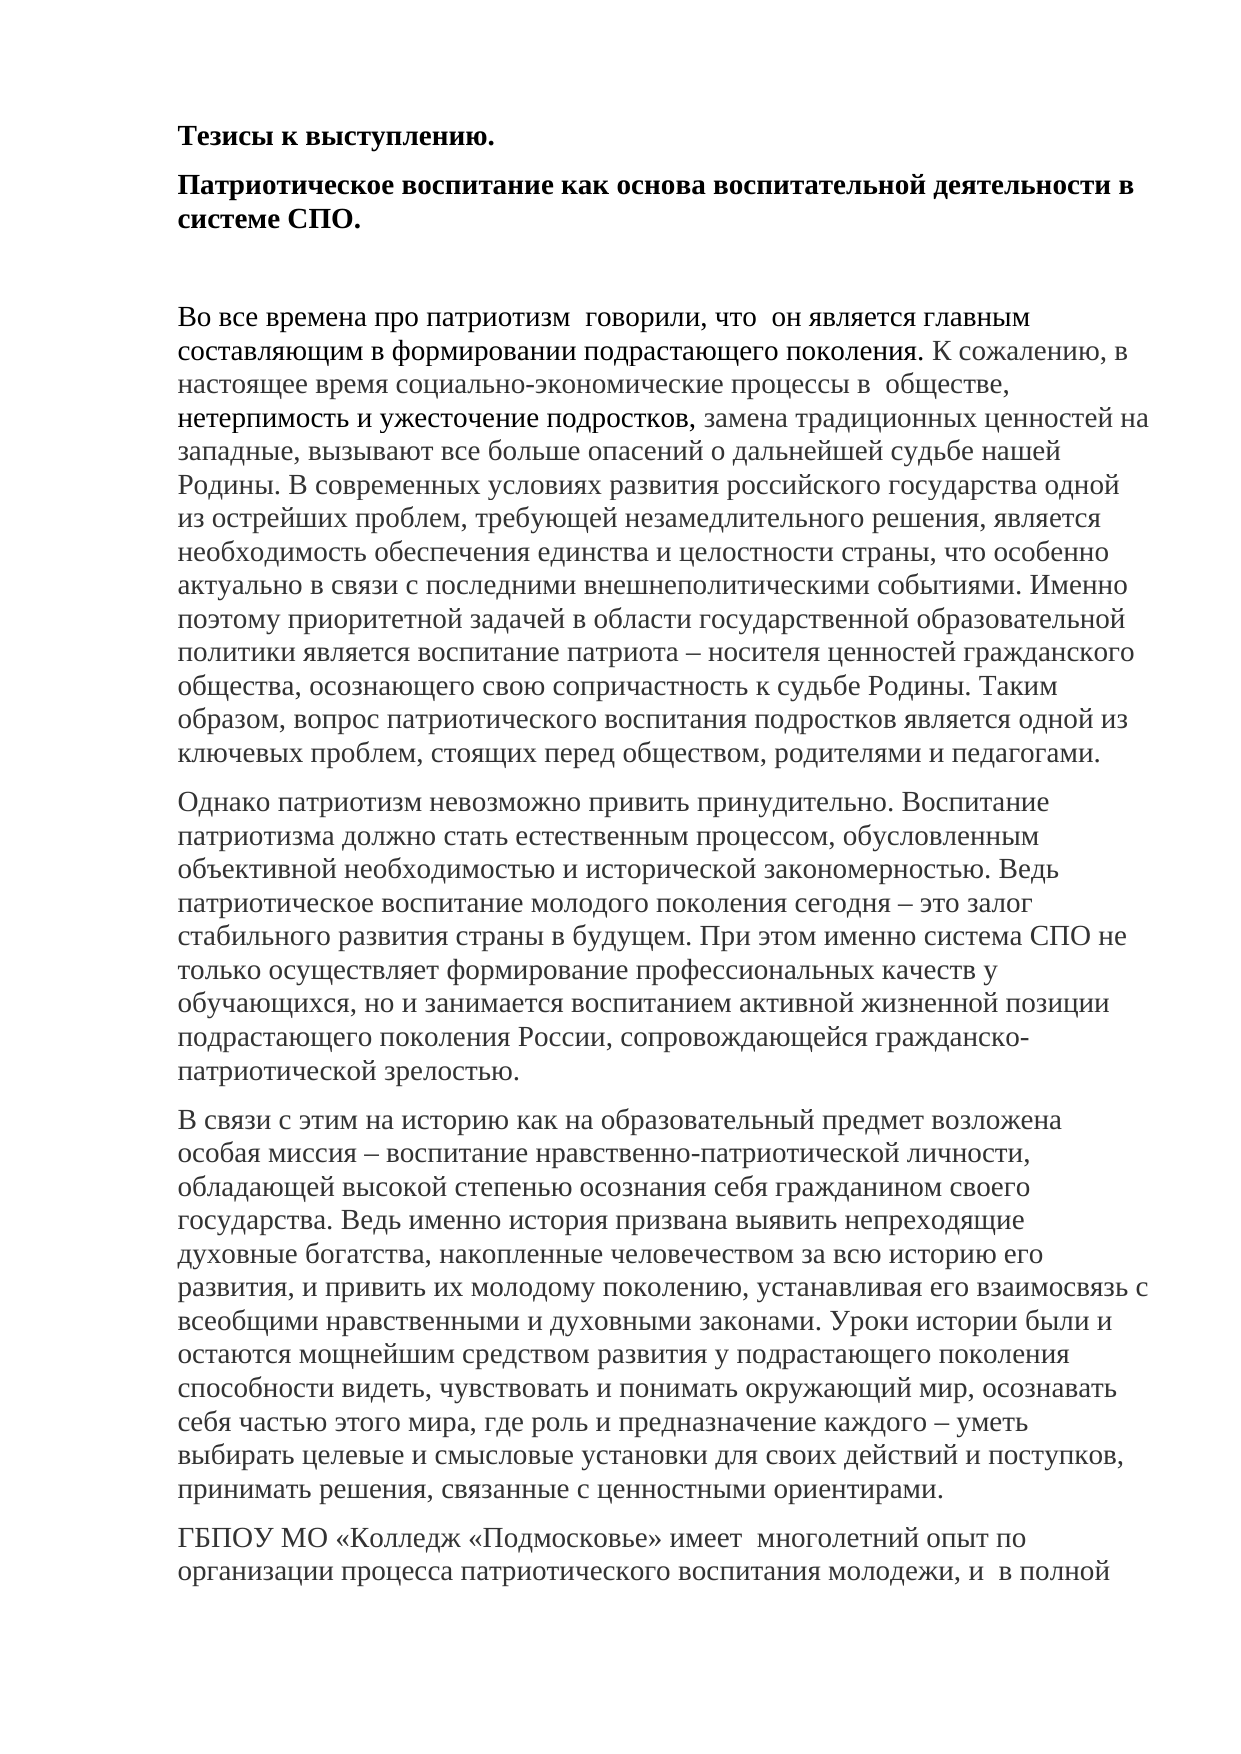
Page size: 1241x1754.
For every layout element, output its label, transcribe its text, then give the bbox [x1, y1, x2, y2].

text Однако патриотизм невозможно привить принудительно. Воспитание патриотизма должно стать естественным процессом, обусловленным объективной необходимостью и исторической закономерностью. Ведь патриотическое воспитание молодого поколения сегодня – это залог стабильного развития страны в будущем. При этом именно система СПО не только осуществляет формирование профессиональных качеств у обучающихся, но и занимается воспитанием активной жизненной позиции подрастающего поколения России, сопровождающейся гражданско-патриотической зрелостью. [177, 784, 1152, 1086]
text Тезисы к выступлению. [177, 118, 1152, 152]
text В связи с этим на историю как на образовательный предмет возложена особая миссия – воспитание нравственно-патриотической личности, обладающей высокой степенью осознания себя гражданином своего государства. Ведь именно история призвана выявить непреходящие духовные богатства, накопленные человечеством за всю историю его развития, и привить их молодому поколению, устанавливая его взаимосвязь с всеобщими нравственными и духовными законами. Уроки истории были и остаются мощнейшим средством развития у подрастающего поколения способности видеть, чувствовать и понимать окружающий мир, осознавать себя частью этого мира, где роль и предназначение каждого – уметь выбирать целевые и смысловые установки для своих действий и поступков, принимать решения, связанные с ценностными ориентирами. [177, 1102, 1152, 1504]
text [177, 1520, 1152, 1587]
text Патриотическое воспитание как основа воспитательной деятельности в системе СПО. [177, 167, 1152, 234]
text Во все времена про патриотизм говорили, что он является главным составляющим в формировании подрастающего поколения. К сожалению, в настоящее время социально-экономические процессы в обществе, нетерпимость и ужесточение подростков, замена традиционных ценностей на западные, вызывают все больше опасений о дальнейшей судьбе нашей Родины. В современных условиях развития российского государства одной из острейших проблем, требующей незамедлительного решения, является необходимость обеспечения единства и целостности страны, что особенно актуально в связи с последними внешнеполитическими событиями. Именно поэтому приоритетной задачей в области государственной образовательной политики является воспитание патриота – носителя ценностей гражданского общества, осознающего свою сопричастность к судьбе Родины. Таким образом, вопрос патриотического воспитания подростков является одной из ключевых проблем, стоящих перед обществом, родителями и педагогами. [177, 299, 1152, 769]
